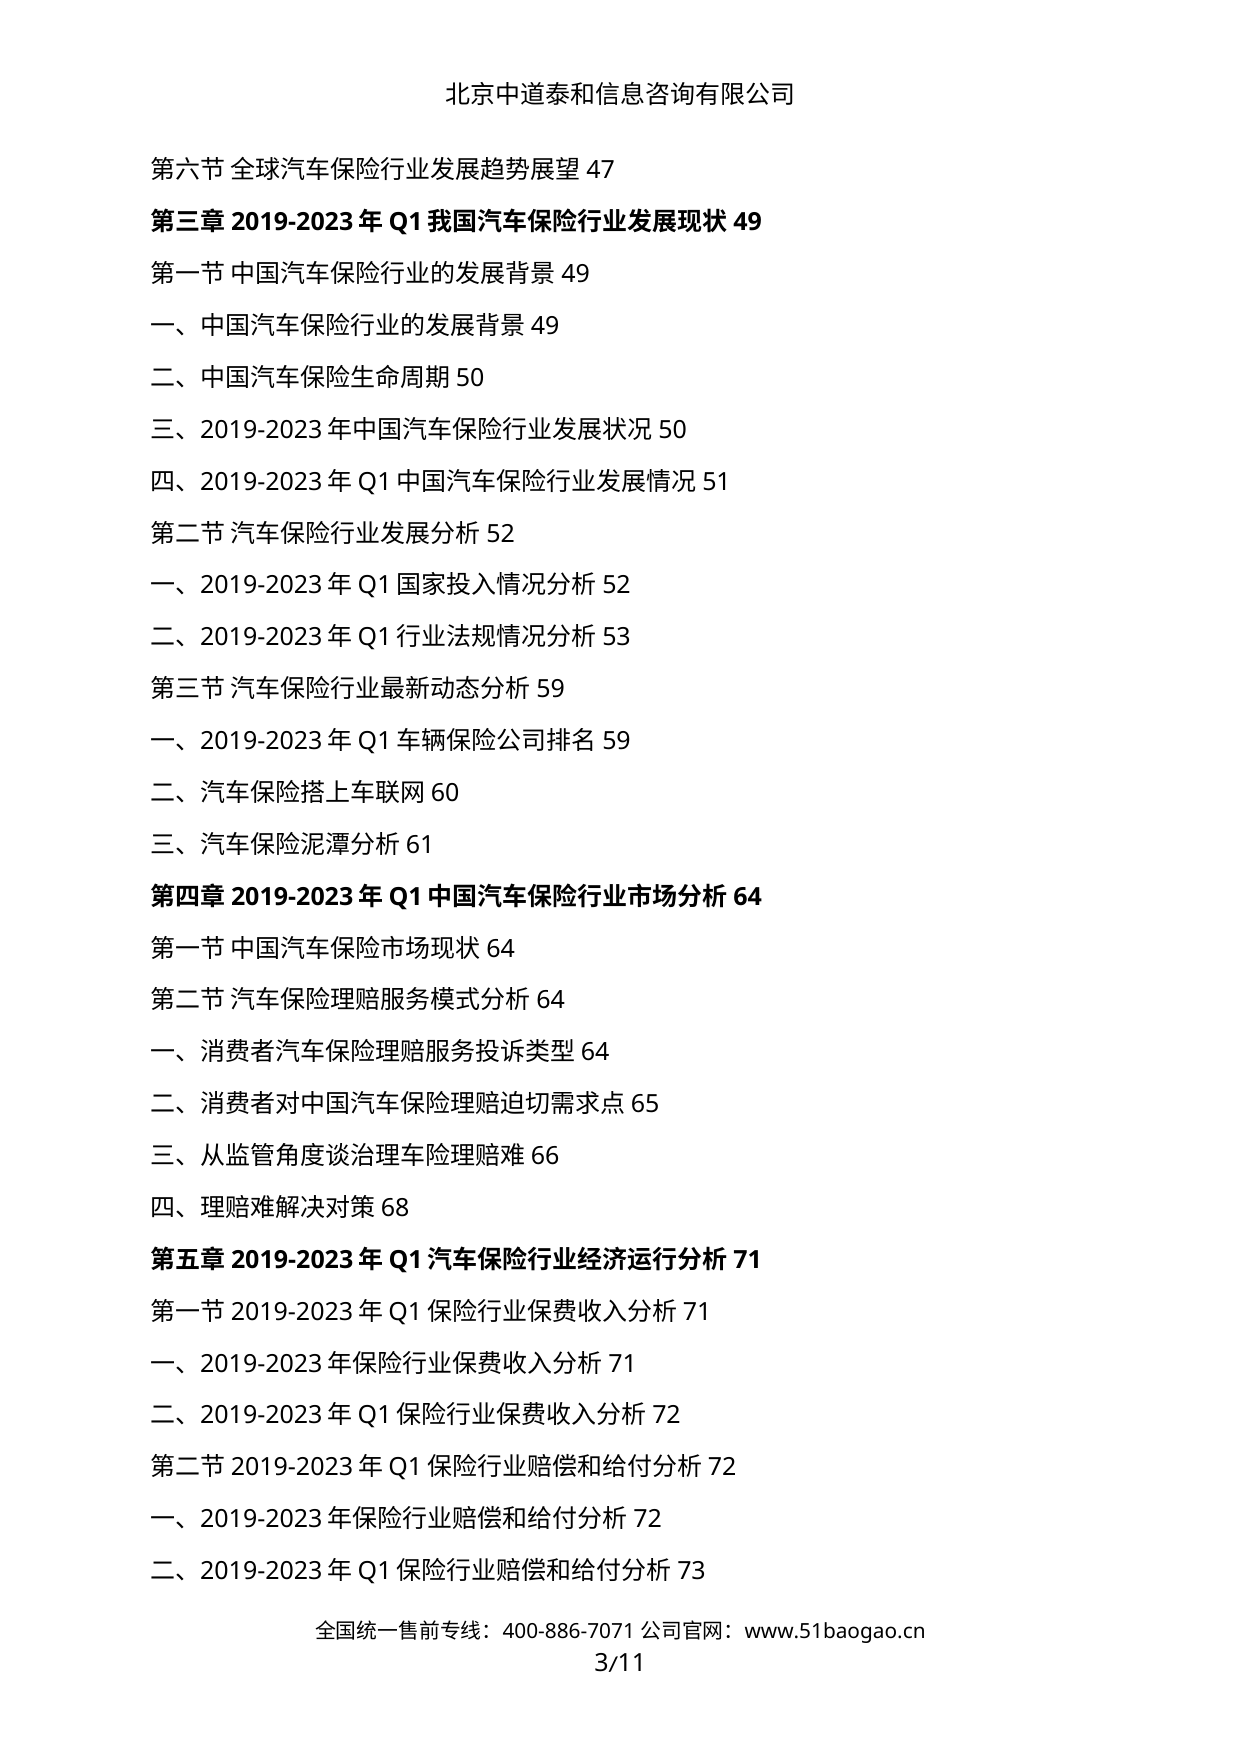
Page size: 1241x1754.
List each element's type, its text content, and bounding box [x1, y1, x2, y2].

text 二、中国汽车保险生命周期 50 [150, 357, 1090, 394]
text 一、2019-2023年保险行业保费收入分析 71 [150, 1343, 1090, 1379]
text 四、理赔难解决对策 68 [150, 1187, 1090, 1224]
text 四、2019-2023年Q1中国汽车保险行业发展情况 51 [150, 461, 1090, 497]
text 三、2019-2023年中国汽车保险行业发展状况 50 [150, 409, 1090, 446]
text 二、汽车保险搭上车联网 60 [150, 772, 1090, 809]
text 三、从监管角度谈治理车险理赔难 66 [150, 1136, 1090, 1172]
text 一、消费者汽车保险理赔服务投诉类型 64 [150, 1032, 1090, 1068]
text 一、2019-2023年Q1车辆保险公司排名 59 [150, 721, 1090, 757]
text 第三章 2019-2023年Q1我国汽车保险行业发展现状 49 [150, 202, 1090, 238]
text 第三节 汽车保险行业最新动态分析 59 [150, 669, 1090, 705]
text 二、2019-2023年Q1保险行业赔偿和给付分析 73 [150, 1551, 1090, 1587]
text 第一节 中国汽车保险行业的发展背景 49 [150, 254, 1090, 290]
text 第二节 汽车保险理赔服务模式分析 64 [150, 980, 1090, 1016]
text 第二节 汽车保险行业发展分析 52 [150, 513, 1090, 549]
text 一、2019-2023年Q1国家投入情况分析 52 [150, 565, 1090, 601]
text 一、2019-2023年保险行业赔偿和给付分析 72 [150, 1499, 1090, 1535]
text 第一节 中国汽车保险市场现状 64 [150, 928, 1090, 964]
text 第五章 2019-2023年Q1汽车保险行业经济运行分析 71 [150, 1239, 1090, 1276]
text 第一节 2019-2023年Q1保险行业保费收入分析 71 [150, 1291, 1090, 1327]
text 第六节 全球汽车保险行业发展趋势展望 47 [150, 150, 1090, 186]
text 二、2019-2023年Q1保险行业保费收入分析 72 [150, 1395, 1090, 1431]
text 第二节 2019-2023年Q1保险行业赔偿和给付分析 72 [150, 1447, 1090, 1483]
text 二、消费者对中国汽车保险理赔迫切需求点 65 [150, 1084, 1090, 1120]
text 二、2019-2023年Q1行业法规情况分析 53 [150, 617, 1090, 653]
text 第四章 2019-2023年Q1中国汽车保险行业市场分析 64 [150, 876, 1090, 912]
text 一、中国汽车保险行业的发展背景 49 [150, 306, 1090, 342]
text 三、汽车保险泥潭分析 61 [150, 824, 1090, 861]
